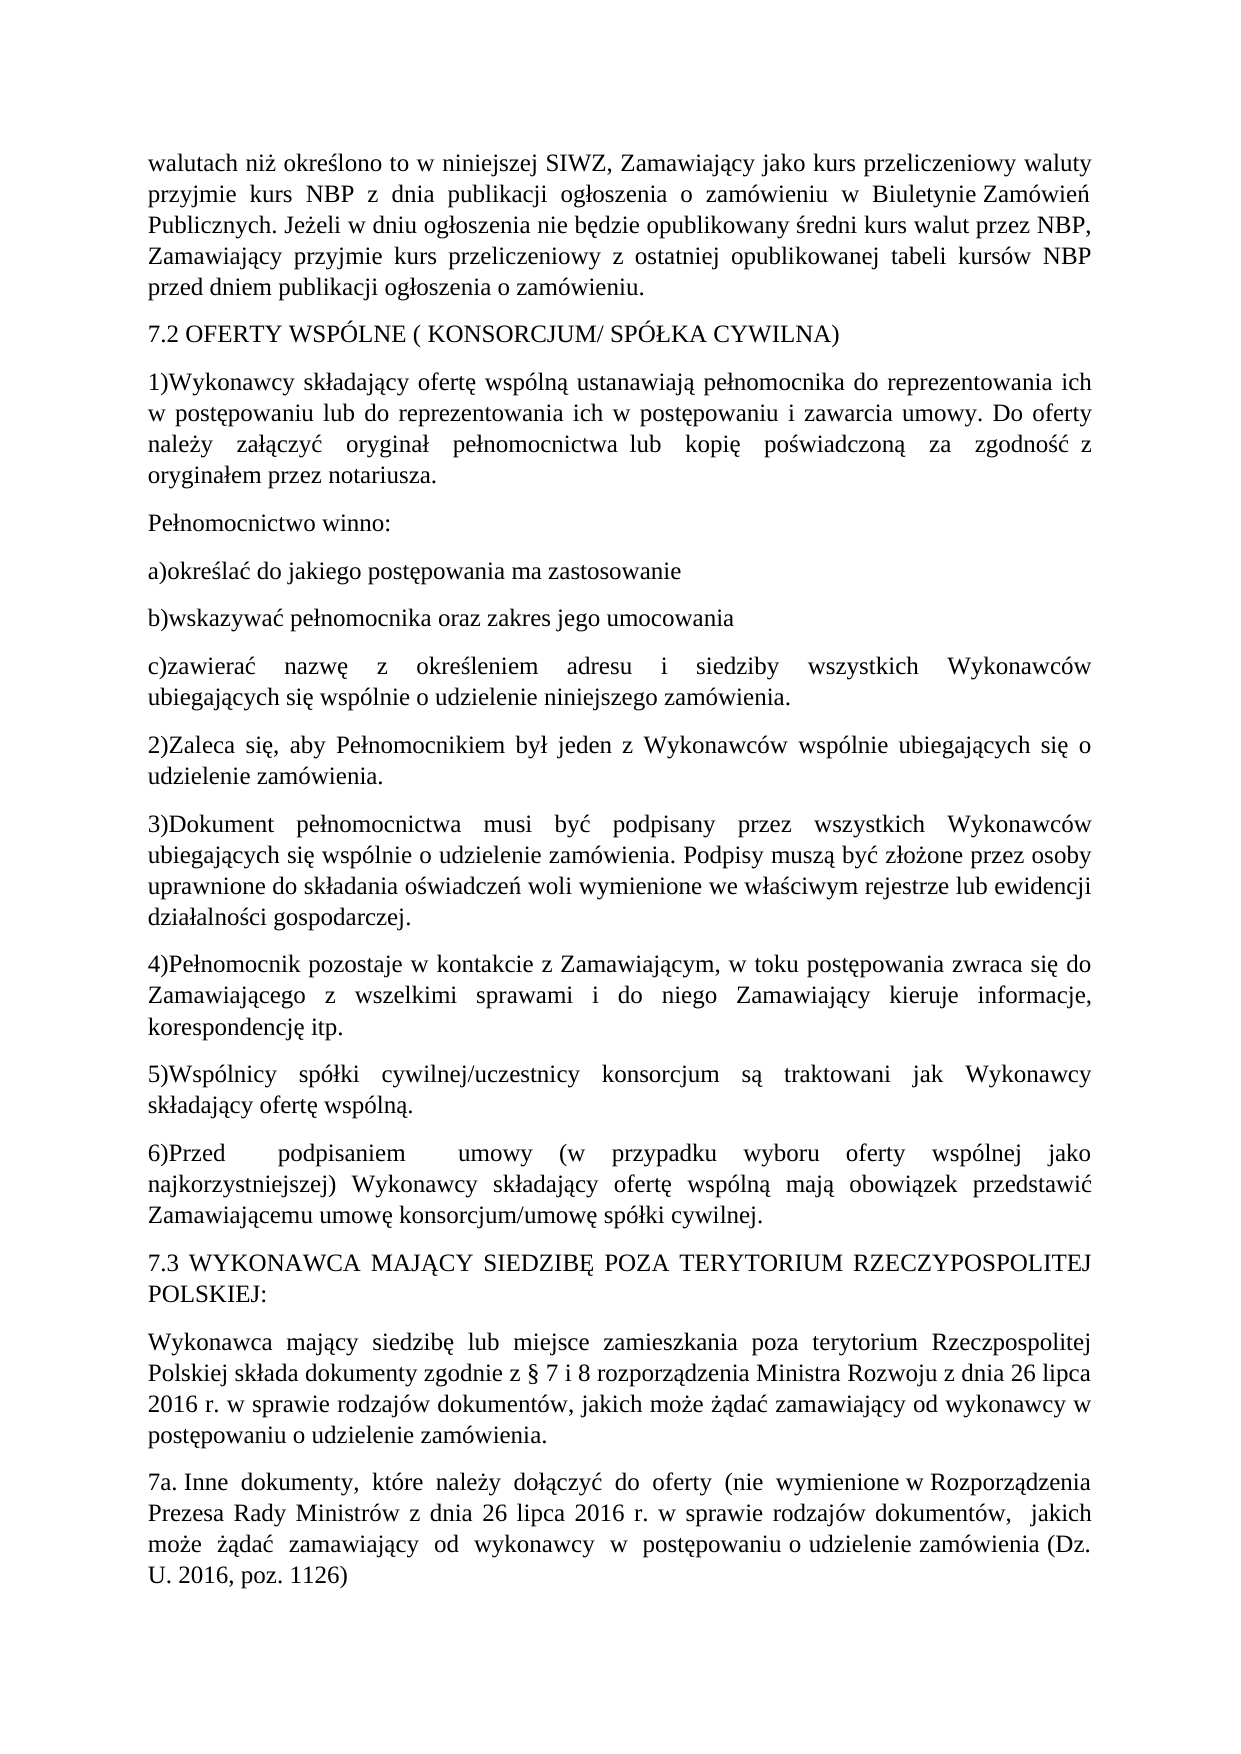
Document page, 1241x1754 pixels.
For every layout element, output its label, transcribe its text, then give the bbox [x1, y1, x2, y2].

text 6)Przed podpisaniem umowy (w przypadku wyboru oferty wspólnej jako najkorzystniejszej) Wykonawcy składający ofertę wspólną mają obowiązek przedstawić Zamawiającemu umowę konsorcjum/umowę spółki cywilnej. [148, 1138, 1093, 1229]
text b)wskazywać pełnomocnika oraz zakres jego umocowania [148, 603, 1093, 632]
text 1)Wykonawcy składający ofertę wspólną ustanawiają pełnomocnika do reprezentowania ich w postępowaniu lub do reprezentowania ich w postępowaniu i zawarcia umowy. Do oferty należy załączyć oryginał pełnomocnictwa lub kopię poświadczoną za zgodność z oryginałem przez notariusza. [148, 367, 1093, 489]
text c)zawierać nazwę z określeniem adresu i siedziby wszystkich Wykonawców ubiegających się wspólnie o udzielenie niniejszego zamówienia. [148, 651, 1093, 711]
text 2)Zaleca się, aby Pełnomocnikiem był jeden z Wykonawców wspólnie ubiegających się o udzielenie zamówienia. [148, 730, 1093, 790]
text 4)Pełnomocnik pozostaje w kontakcie z Zamawiającym, w toku postępowania zwraca się do Zamawiającego z wszelkimi sprawami i do niego Zamawiający kieruje informacje, korespondencję itp. [148, 949, 1093, 1040]
text a)określać do jakiego postępowania ma zastosowanie [148, 556, 1093, 584]
text 3)Dokument pełnomocnictwa musi być podpisany przez wszystkich Wykonawców ubiegających się wspólnie o udzielenie zamówienia. Podpisy muszą być złożone przez osoby uprawnione do składania oświadczeń woli wymienione we właściwym rejestrze lub ewidencji działalności gospodarczej. [148, 809, 1093, 931]
text 7a. Inne dokumenty, które należy dołączyć do oferty (nie wymienione w Rozporządzenia Prezesa Rady Ministrów z dnia 26 lipca 2016 r. w sprawie rodzajów dokumentów, jakich może żądać zamawiający od wykonawcy w postępowaniu o udzielenie zamówienia (Dz. U. 2016, poz. 1126) [148, 1467, 1093, 1589]
text Wykonawca mający siedzibę lub miejsce zamieszkania poza terytorium Rzeczpospolitej Polskiej składa dokumenty zgodnie z § 7 i 8 rozporządzenia Ministra Rozwoju z dnia 26 lipca 2016 r. w sprawie rodzajów dokumentów, jakich może żądać zamawiający od wykonawcy w postępowaniu o udzielenie zamówienia. [148, 1327, 1093, 1448]
text 7.3 WYKONAWCA MAJĄCY SIEDZIBĘ POZA TERYTORIUM RZECZYPOSPOLITEJ POLSKIEJ: [148, 1248, 1093, 1308]
text 5)Wspólnicy spółki cywilnej/uczestnicy konsorcjum są traktowani jak Wykonawcy składający ofertę wspólną. [148, 1059, 1093, 1119]
text 7.2 OFERTY WSPÓLNE ( KONSORCJUM/ SPÓŁKA CYWILNA) [148, 319, 1093, 348]
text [148, 148, 1093, 301]
text Pełnomocnictwo winno: [148, 508, 1093, 537]
